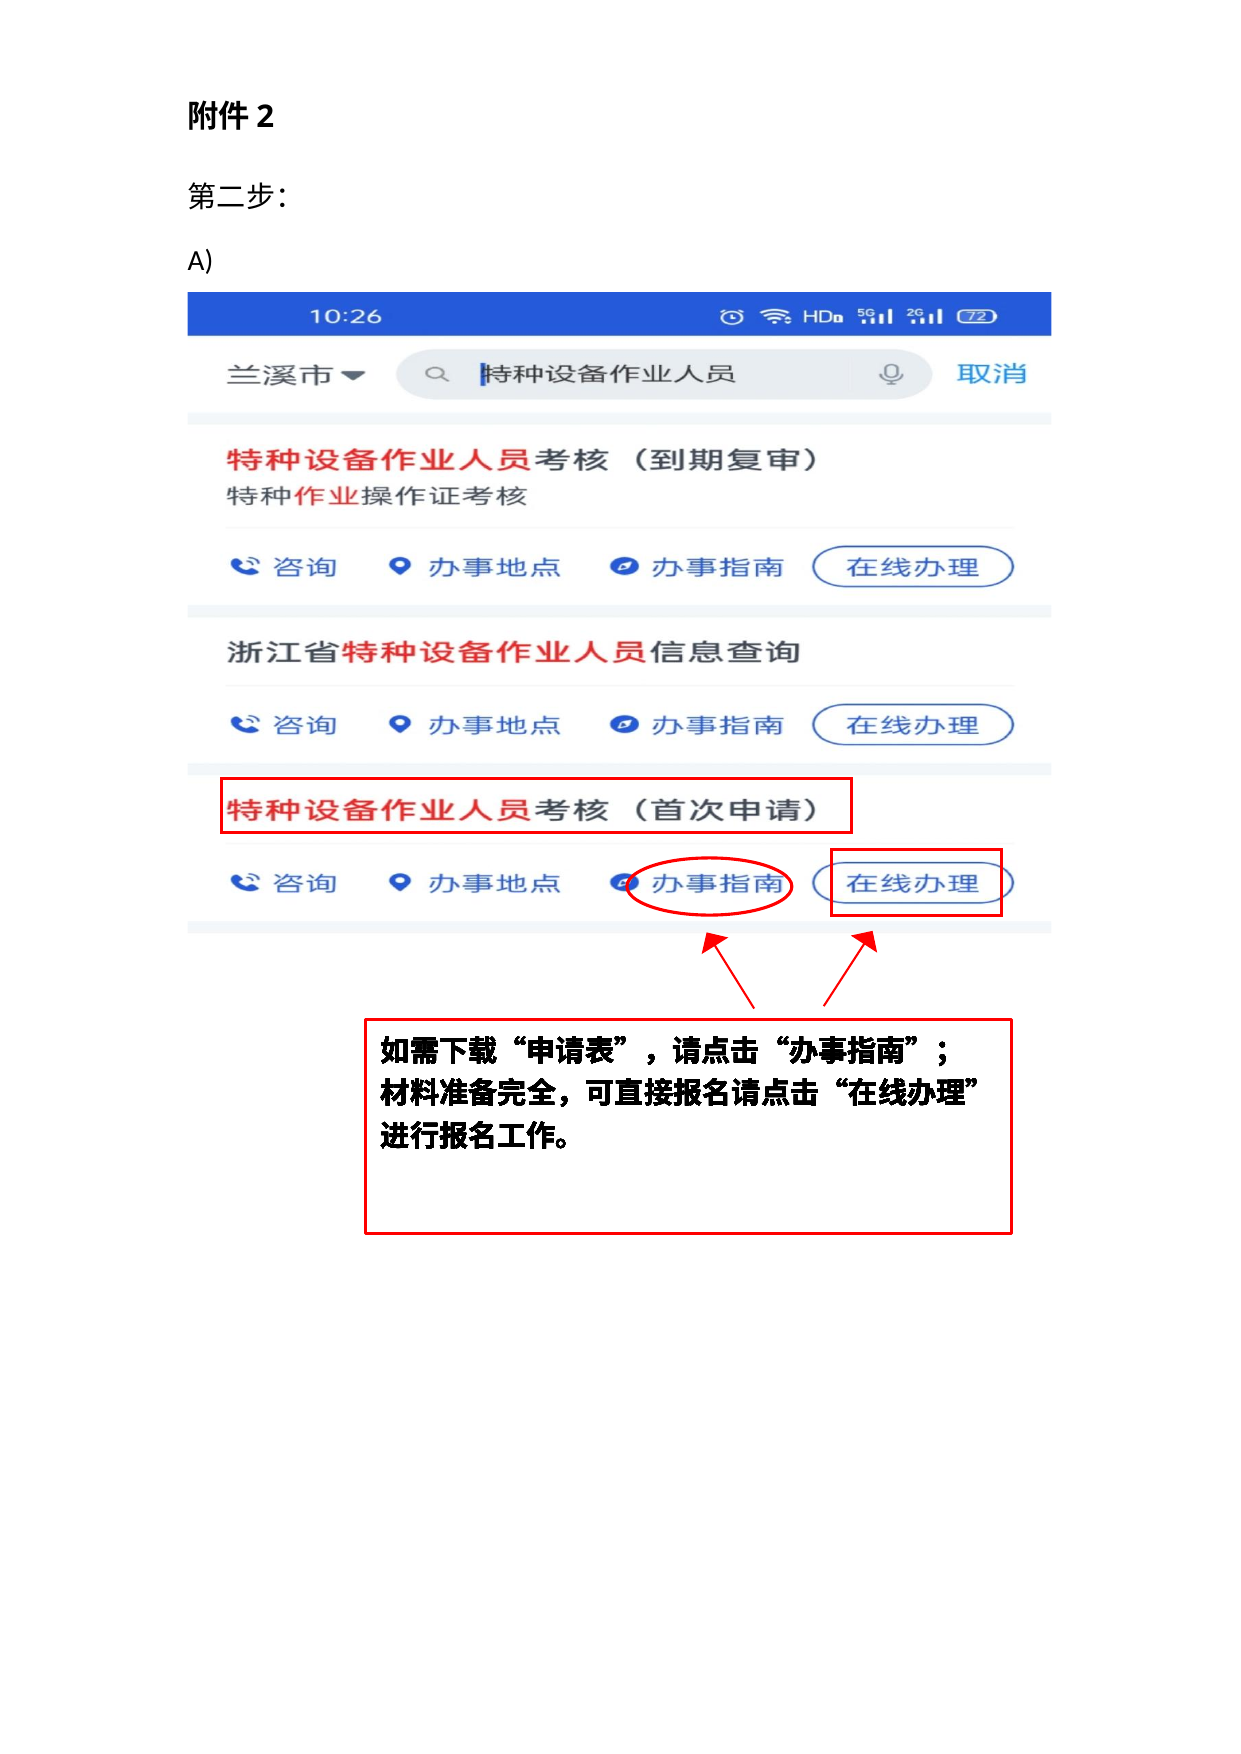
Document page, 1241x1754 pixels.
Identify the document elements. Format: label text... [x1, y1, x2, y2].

text 第二步： [187, 162, 1053, 227]
text A) [187, 227, 1053, 292]
picture [187, 292, 1052, 939]
